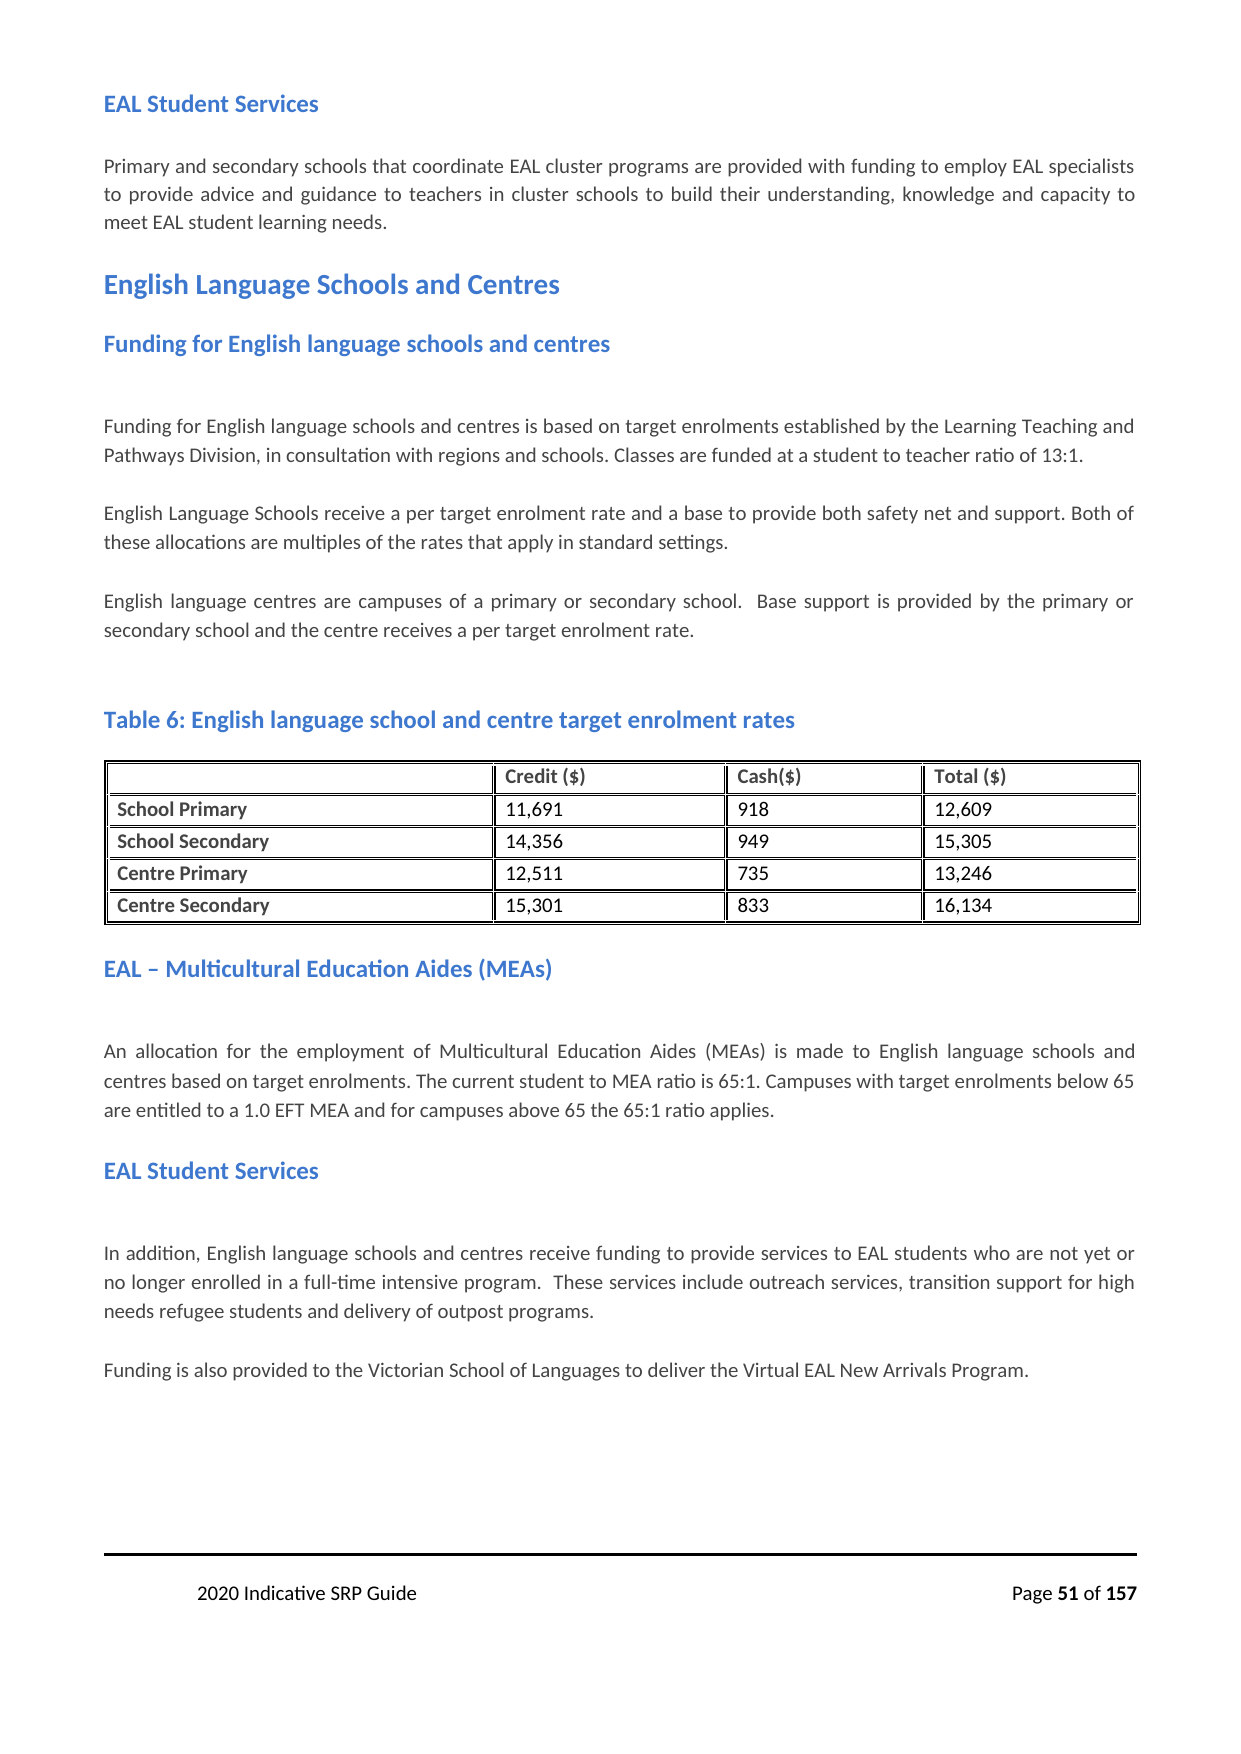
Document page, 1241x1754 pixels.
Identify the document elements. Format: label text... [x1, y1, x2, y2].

table_cell Centre Primary [106, 857, 494, 889]
table_cell 949 [728, 828, 921, 857]
table_cell 16,134 [923, 889, 1138, 921]
text Funding for English language schools and centres [103, 328, 1137, 358]
text EAL – Multicultural Education Aides (MEAs) [103, 954, 1137, 984]
table_cell 15,305 [923, 825, 1139, 857]
text English language centres are campuses of a primary or secondary school. Base support is provided by the primary or secondary school and the centre receives a per target enrolment rate. [103, 588, 1137, 642]
table_cell 15,301 [494, 889, 726, 921]
text Funding is also provided to the Victorian School of Languages to deliver the Virtual EAL New Arrivals Program. [103, 1357, 1137, 1382]
table_cell ​School Secondary [106, 825, 494, 857]
text English Language Schools receive a per target enrolment rate and a base to provide both safety net and support. Both of these allocations are multiples of the rates that apply in standard settings. [103, 500, 1137, 555]
text EAL Student Services [103, 89, 1137, 119]
table_cell 13,246 [923, 857, 1139, 889]
table_cell 918 [728, 796, 921, 825]
table_header Credit ($) [494, 762, 726, 792]
text Primary and secondary schools that coordinate EAL cluster programs are provided with funding to employ EAL specialists to provide advice and guidance to teachers in cluster schools to build their understanding, knowledge and capacity to meet EAL student learning needs. [103, 150, 1137, 235]
table_cell Centre Secondary [108, 889, 494, 921]
text In addition, English language schools and centres receive funding to provide services to EAL students who are not yet or no longer enrolled in a full-time intensive program. These services include outreach services, transition support for high needs refugee students and delivery of outpost programs. [103, 1240, 1137, 1324]
table_cell 12,511 [496, 860, 724, 889]
table_cell 833 [726, 889, 923, 921]
table_cell 11,691 [496, 796, 724, 825]
table_header ​Cash($) [726, 762, 923, 792]
text English Language Schools and Centres [103, 266, 1137, 302]
table_cell 12,609 [925, 793, 1138, 825]
table_header ​ [108, 762, 494, 792]
text EAL Student Services [103, 1155, 1137, 1186]
table_cell 735 [728, 860, 921, 889]
text An allocation for the employment of Multicultural Education Aides (MEAs) is made to English language schools and centres based on target enrolments. The current student to MEA ratio is 65:1. Campuses with target enrolments below 65 are entitled to a 1.0 EFT MEA and for campuses above 65 the 65:1 ratio applies. [103, 1039, 1137, 1122]
table_header ​Total ($) [923, 764, 1138, 792]
table_cell 14,356 [496, 828, 724, 857]
table_cell School Primary​ [108, 793, 492, 825]
text Table 6: English language school and centre target enrolment rates [103, 704, 1137, 735]
text Funding for English language schools and centres is based on target enrolments established by the Learning Teaching and Pathways Division, in consultation with regions and schools. Classes are funded at a student to teacher ratio of 13:1. [103, 413, 1137, 467]
